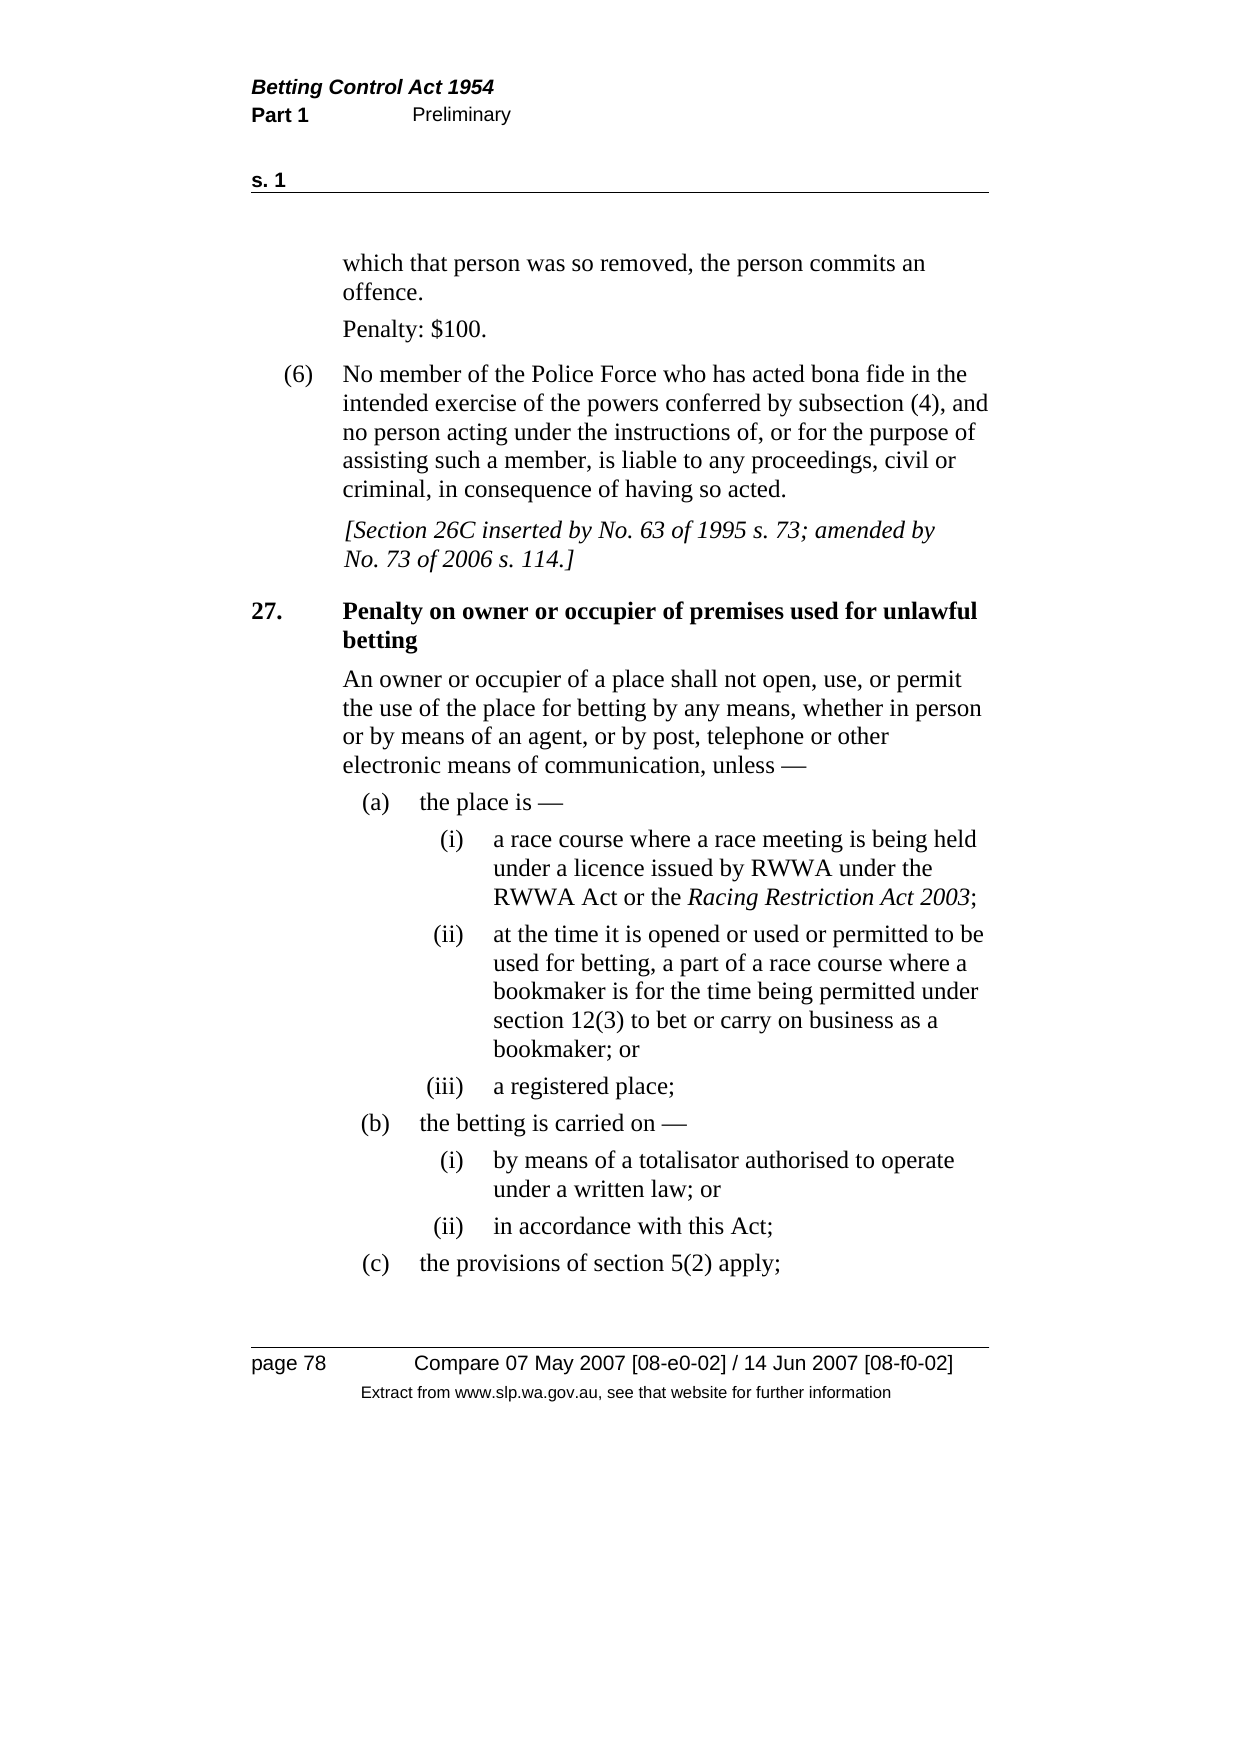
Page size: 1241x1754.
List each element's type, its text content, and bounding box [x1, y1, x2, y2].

text (c) the provisions of section 5(2) apply; [251, 1248, 989, 1277]
text (ii) at the time it is opened or used or permitted to be used for betting, a part of a race course where a bookmaker is for the time being permitted under section 12(3) to bet or carry on business as a bookmaker; or [251, 919, 989, 1063]
text Penalty: $100. [251, 314, 989, 343]
text (i) by means of a totalisator authorised to operate under a written law; or [251, 1145, 989, 1203]
text An owner or occupier of a place shall not open, use, or permit the use of the place for betting by any means, whether in person or by means of an agent, or by post, telephone or other electronic means of communication, unless — [251, 664, 989, 779]
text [251, 248, 989, 306]
subtitle 27. Penalty on owner or occupier of premises used for unlawful betting [251, 596, 989, 653]
text (iii) a registered place; [251, 1071, 989, 1100]
text [Section 26C inserted by No. 63 of 1995 s. 73; amended by No. 73 of 2006 s. 114.] [251, 516, 989, 573]
text (b) the betting is carried on — [251, 1108, 989, 1137]
text (ii) in accordance with this Act; [251, 1211, 989, 1240]
text (6) No member of the Police Force who has acted bona fide in the intended exercise of the powers conferred by subsection (4), and no person acting under the instructions of, or for the purpose of assisting such a member, is liable to any proceedings, civil or criminal, in consequence of having so acted. [251, 359, 989, 503]
text (i) a race course where a race meeting is being held under a licence issued by RWWA under the RWWA Act or the Racing Restriction Act 2003; [251, 824, 989, 911]
text (a) the place is — [251, 787, 989, 816]
